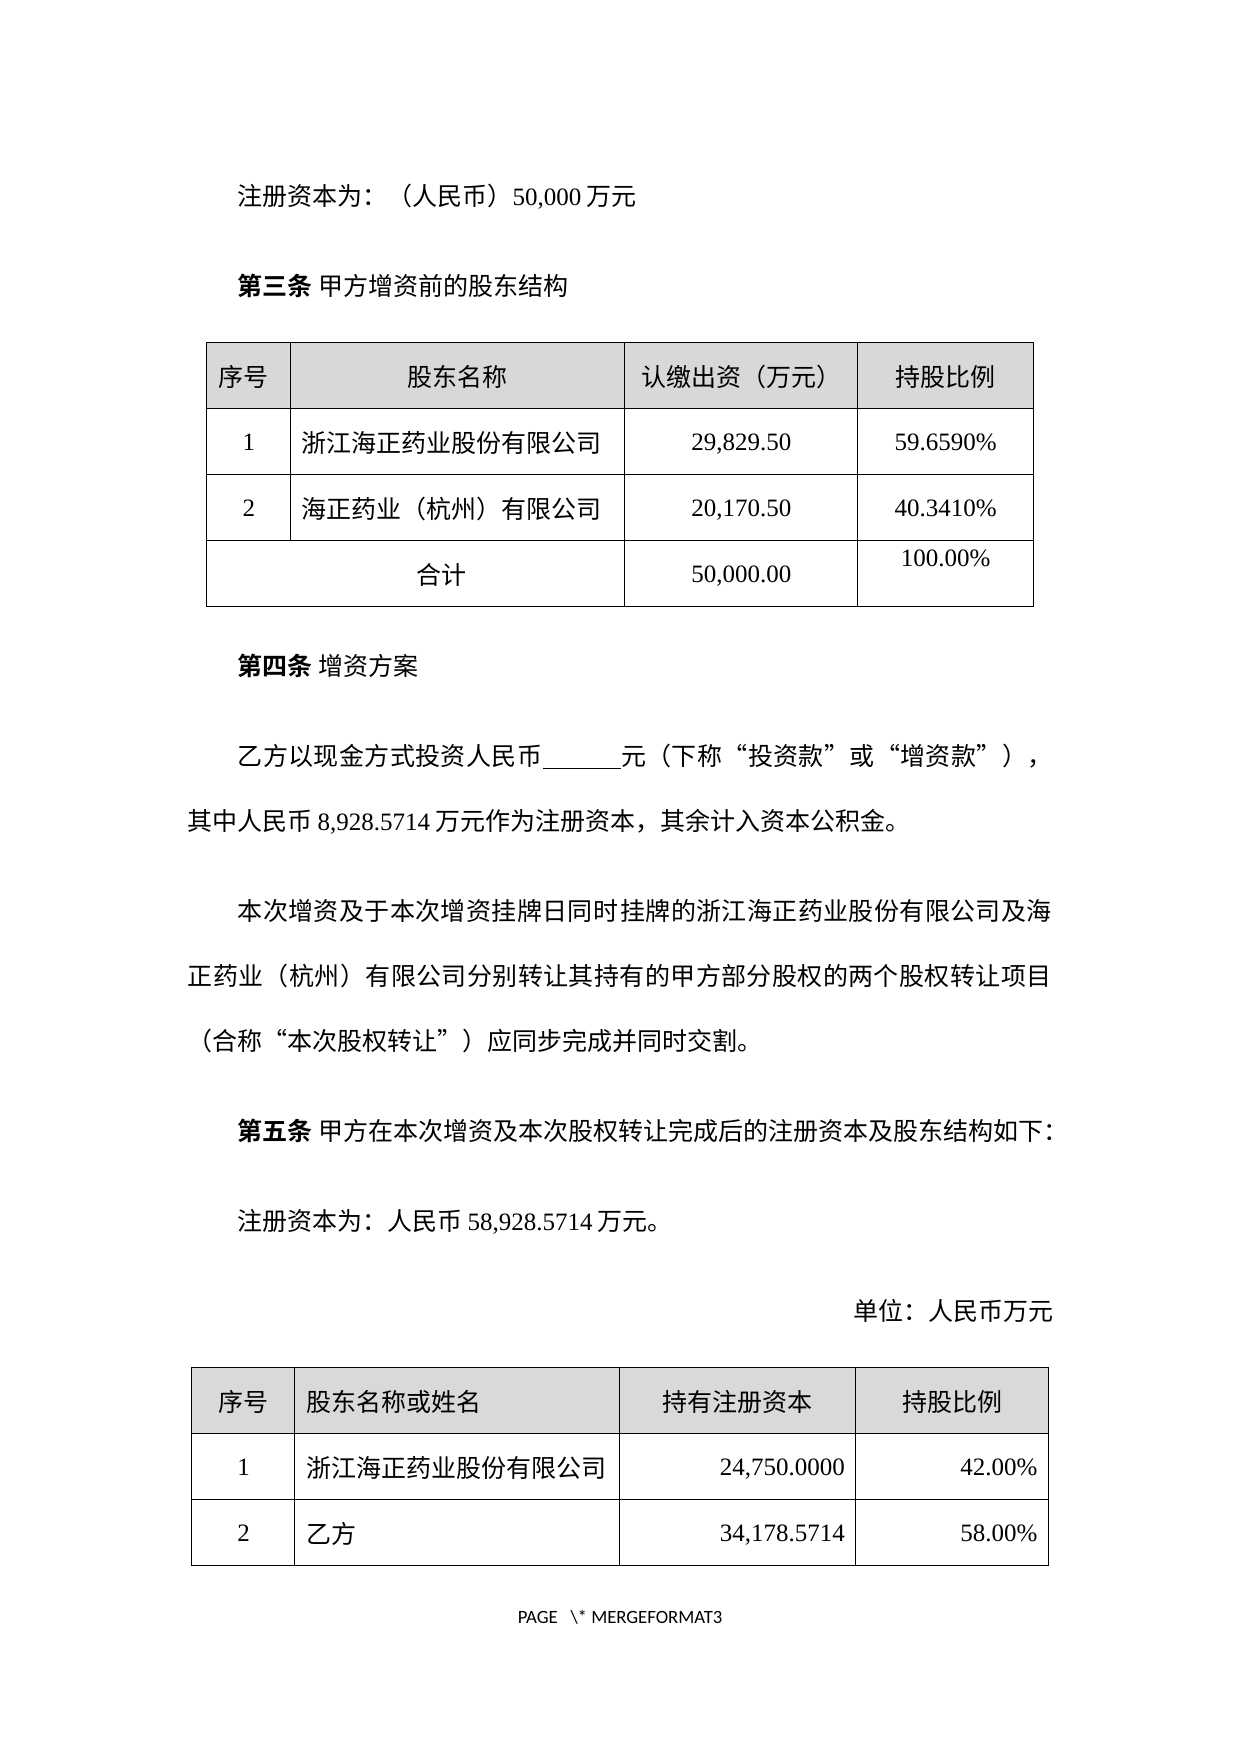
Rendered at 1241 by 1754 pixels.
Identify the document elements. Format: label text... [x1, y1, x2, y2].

text 第三条 甲方增资前的股东结构 [187, 252, 1053, 317]
text 第四条 增资方案 [187, 632, 1053, 697]
table_cell 24,750.0000 [620, 1434, 855, 1499]
table_header 持股比例 [856, 1368, 1048, 1433]
table_header 持股比例 [858, 343, 1033, 408]
table_cell 浙江海正药业股份有限公司 [295, 1434, 619, 1499]
table_header 序号 [192, 1368, 294, 1433]
table_cell 20,170.50 [625, 475, 857, 540]
table_cell 2 [192, 1500, 294, 1565]
table_cell 50,000.00 [625, 541, 857, 606]
table_cell 2 [207, 475, 290, 540]
table_cell 100.00% [858, 541, 1033, 606]
table_cell 合计 [207, 541, 624, 606]
table_cell 1 [207, 409, 290, 474]
text 单位：人民币万元 [187, 1277, 1053, 1342]
table_cell 40.3410% [858, 475, 1033, 540]
table_header 认缴出资（万元） [625, 343, 857, 408]
table_header 股东名称 [291, 343, 624, 408]
text 注册资本为：人民币58,928.5714万元。 [187, 1187, 1053, 1252]
table_cell 58.00% [856, 1500, 1048, 1565]
table_cell 1 [192, 1434, 294, 1499]
table_cell 42.00% [856, 1434, 1048, 1499]
table_cell 浙江海正药业股份有限公司 [291, 409, 624, 474]
table_cell 乙方 [295, 1500, 619, 1565]
table_header 持有注册资本 [620, 1368, 855, 1433]
text 第五条 甲方在本次增资及本次股权转让完成后的注册资本及股东结构如下： [187, 1097, 1053, 1162]
text 注册资本为：（人民币）50,000万元 [187, 162, 1053, 227]
table_cell 29,829.50 [625, 409, 857, 474]
table_cell 59.6590% [858, 409, 1033, 474]
table_header 序号 [207, 343, 290, 408]
table_header 股东名称或姓名 [295, 1368, 619, 1433]
text 乙方以现金方式投资人民币 元（下称“投资款”或“增资款”），其中人民币8,928.5714万元作为注册资本，其余计入资本公积金。 [187, 722, 1053, 852]
table_cell 海正药业（杭州）有限公司 [291, 475, 624, 540]
text 本次增资及于本次增资挂牌日同时挂牌的浙江海正药业股份有限公司及海正药业（杭州）有限公司分别转让其持有的甲方部分股权的两个股权转让项目（合称“本次股权转让”）应同步完成并同时交割。 [187, 877, 1053, 1072]
table_cell 34,178.5714 [620, 1500, 855, 1565]
